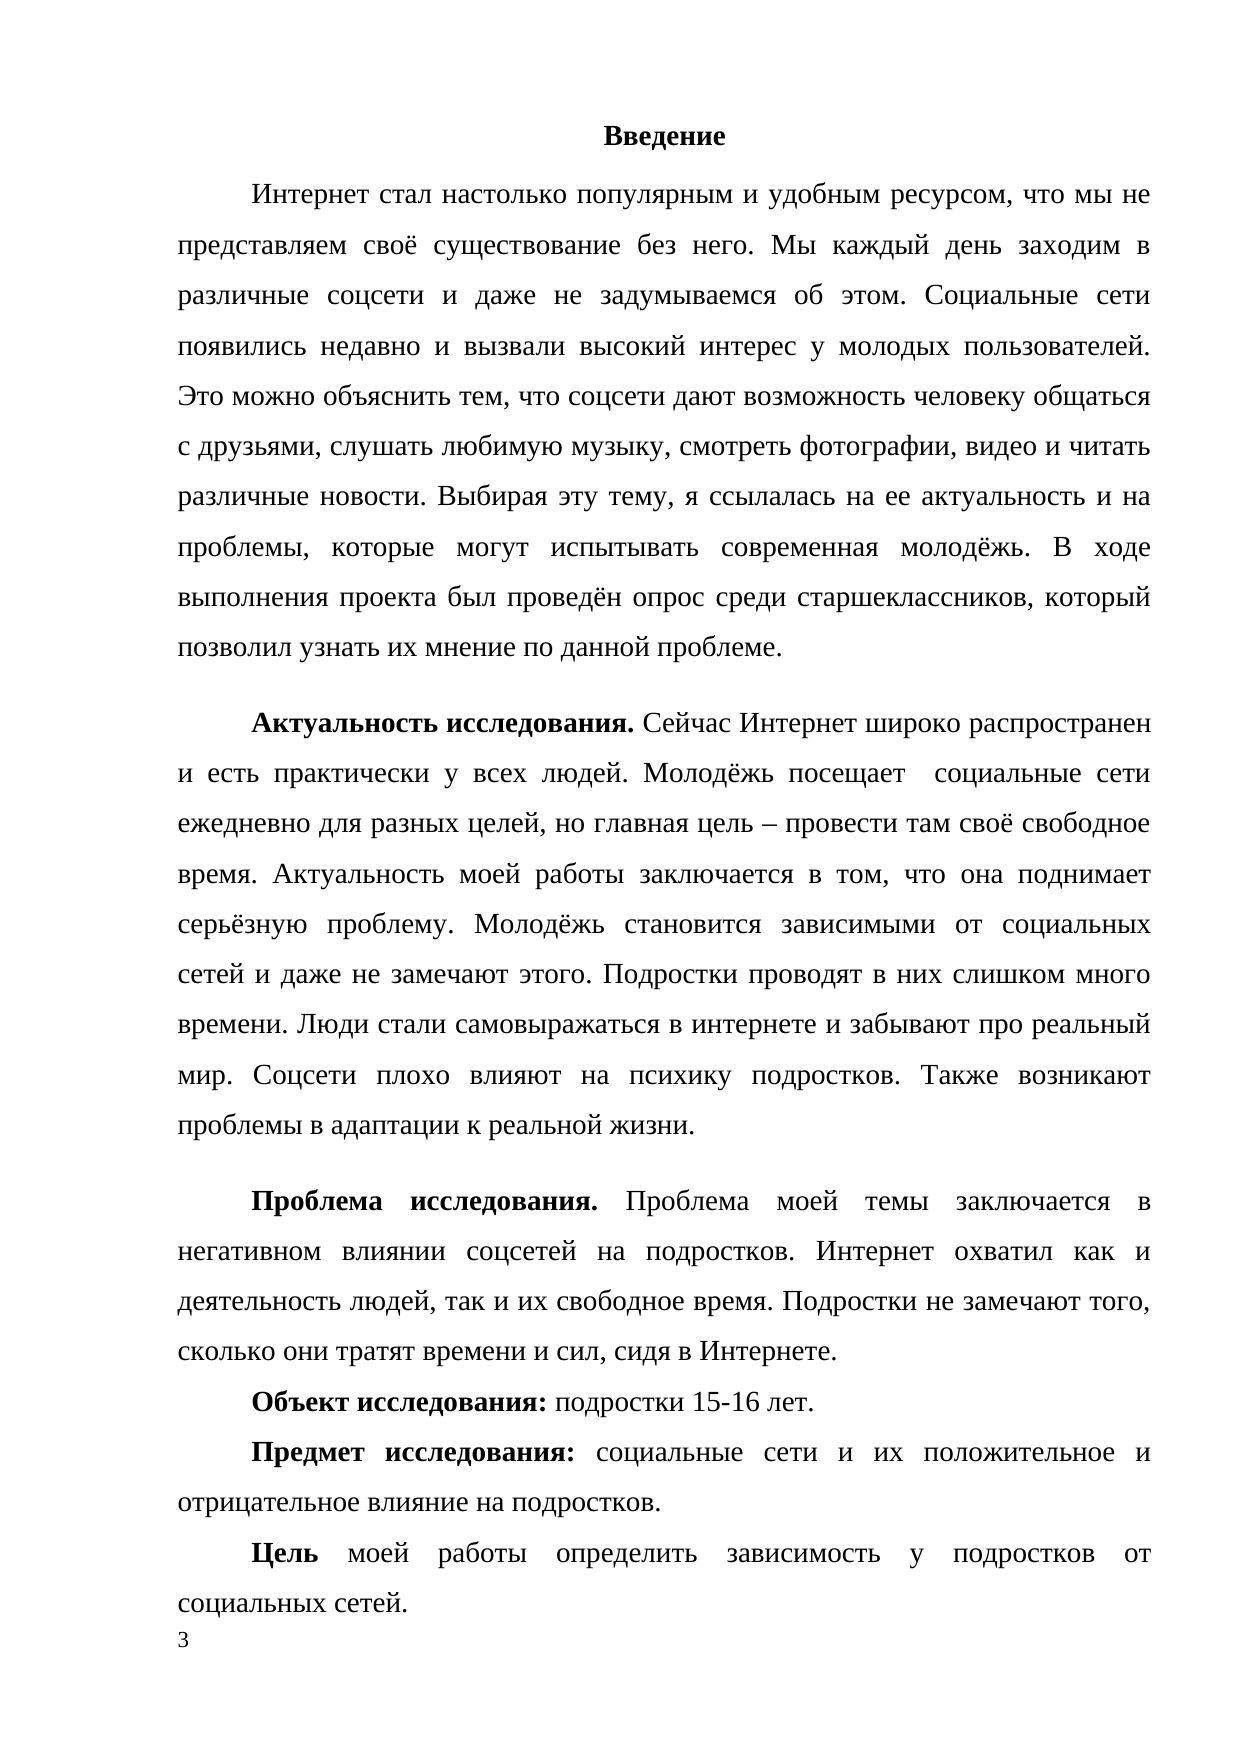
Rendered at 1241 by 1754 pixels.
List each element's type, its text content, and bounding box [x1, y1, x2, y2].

text Предмет исследования: социальные сети и их положительное и отрицательное влияние на подростков. [177, 1434, 1152, 1518]
text Введение [177, 118, 1152, 152]
text Цель моей работы определить зависимость у подростков от социальных сетей. [177, 1535, 1152, 1619]
text Актуальность исследования. Сейчас Интернет широко распространен и есть практически у всех людей. Молодёжь посещает социальные сети ежедневно для разных целей, но главная цель – провести там своё свободное время. Актуальность моей работы заключается в том, что она поднимает серьёзную проблему. Молодёжь становится зависимыми от социальных сетей и даже не замечают этого. Подростки проводят в них слишком много времени. Люди стали самовыражаться в интернете и забывают про реальный мир. Соцсети плохо влияют на психику подростков. Также возникают проблемы в адаптации к реальной жизни. [177, 705, 1152, 1141]
text Интернет стал настолько популярным и удобным ресурсом, что мы не представляем своё существование без него. Мы каждый день заходим в различные соцсети и даже не задумываемся об этом. Социальные сети появились недавно и вызвали высокий интерес у молодых пользователей. Это можно объяснить тем, что соцсети дают возможность человеку общаться с друзьями, слушать любимую музыку, смотреть фотографии, видео и читать различные новости. Выбирая эту тему, я ссылалась на ее актуальность и на проблемы, которые могут испытывать современная молодёжь. В ходе выполнения проекта был проведён опрос среди старшеклассников, который позволил узнать их мнение по данной проблеме. [177, 177, 1152, 663]
text Объект исследования: подростки 15-16 лет. [177, 1384, 1152, 1417]
text Проблема исследования. Проблема моей темы заключается в негативном влиянии соцсетей на подростков. Интернет охватил как и деятельность людей, так и их свободное время. Подростки не замечают того, сколько они тратят времени и сил, сидя в Интернете. [177, 1183, 1152, 1367]
